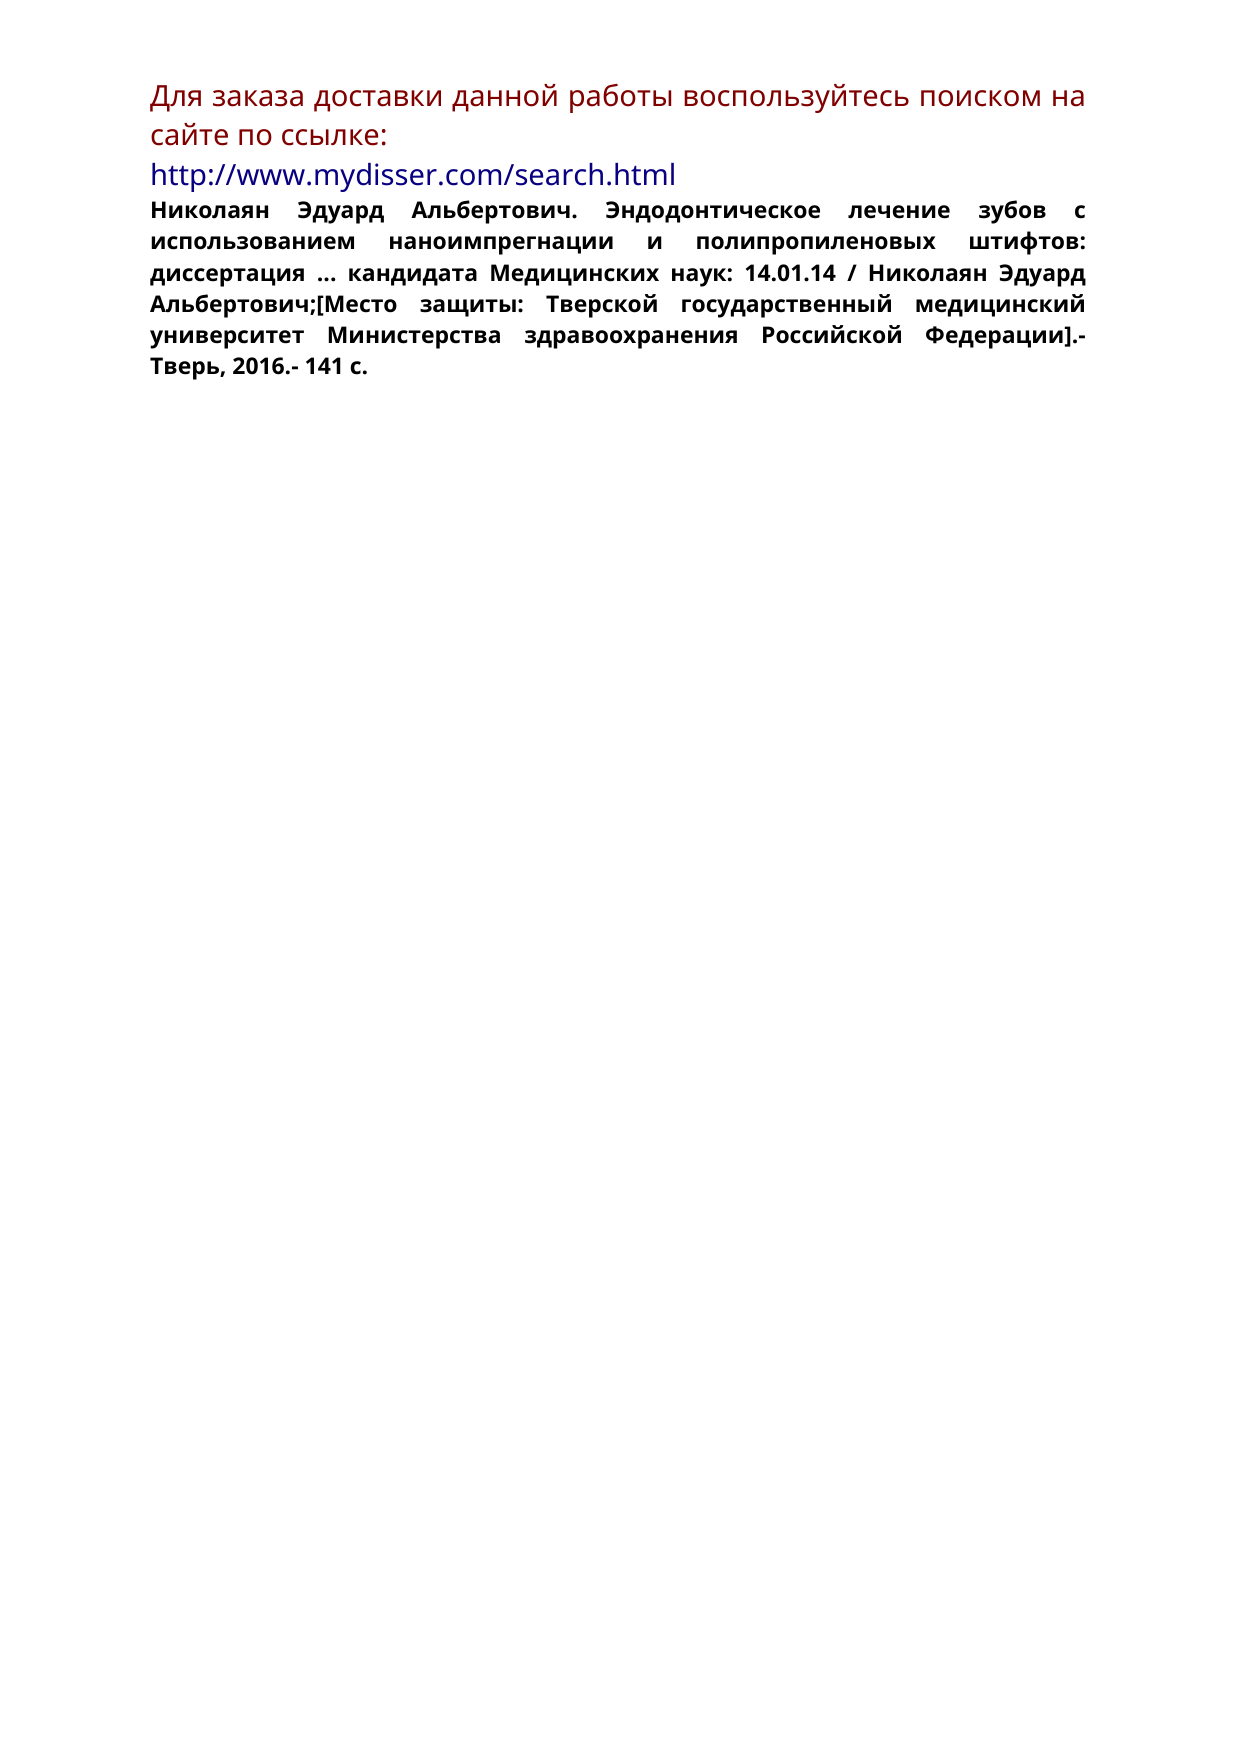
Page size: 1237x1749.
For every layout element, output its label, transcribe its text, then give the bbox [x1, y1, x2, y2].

text Николаян Эдуард Альбертович. Эндодонтическое лечение зубов с использованием наноимпрегнации и полипропиленовых штифтов: диссертация ... кандидата Медицинских наук: 14.01.14 / Николаян Эдуард Альбертович;[Место защиты: Тверской государственный медицинский университет Министерства здравоохранения Российской Федерации].- Тверь, 2016.- 141 с. [150, 194, 1086, 382]
